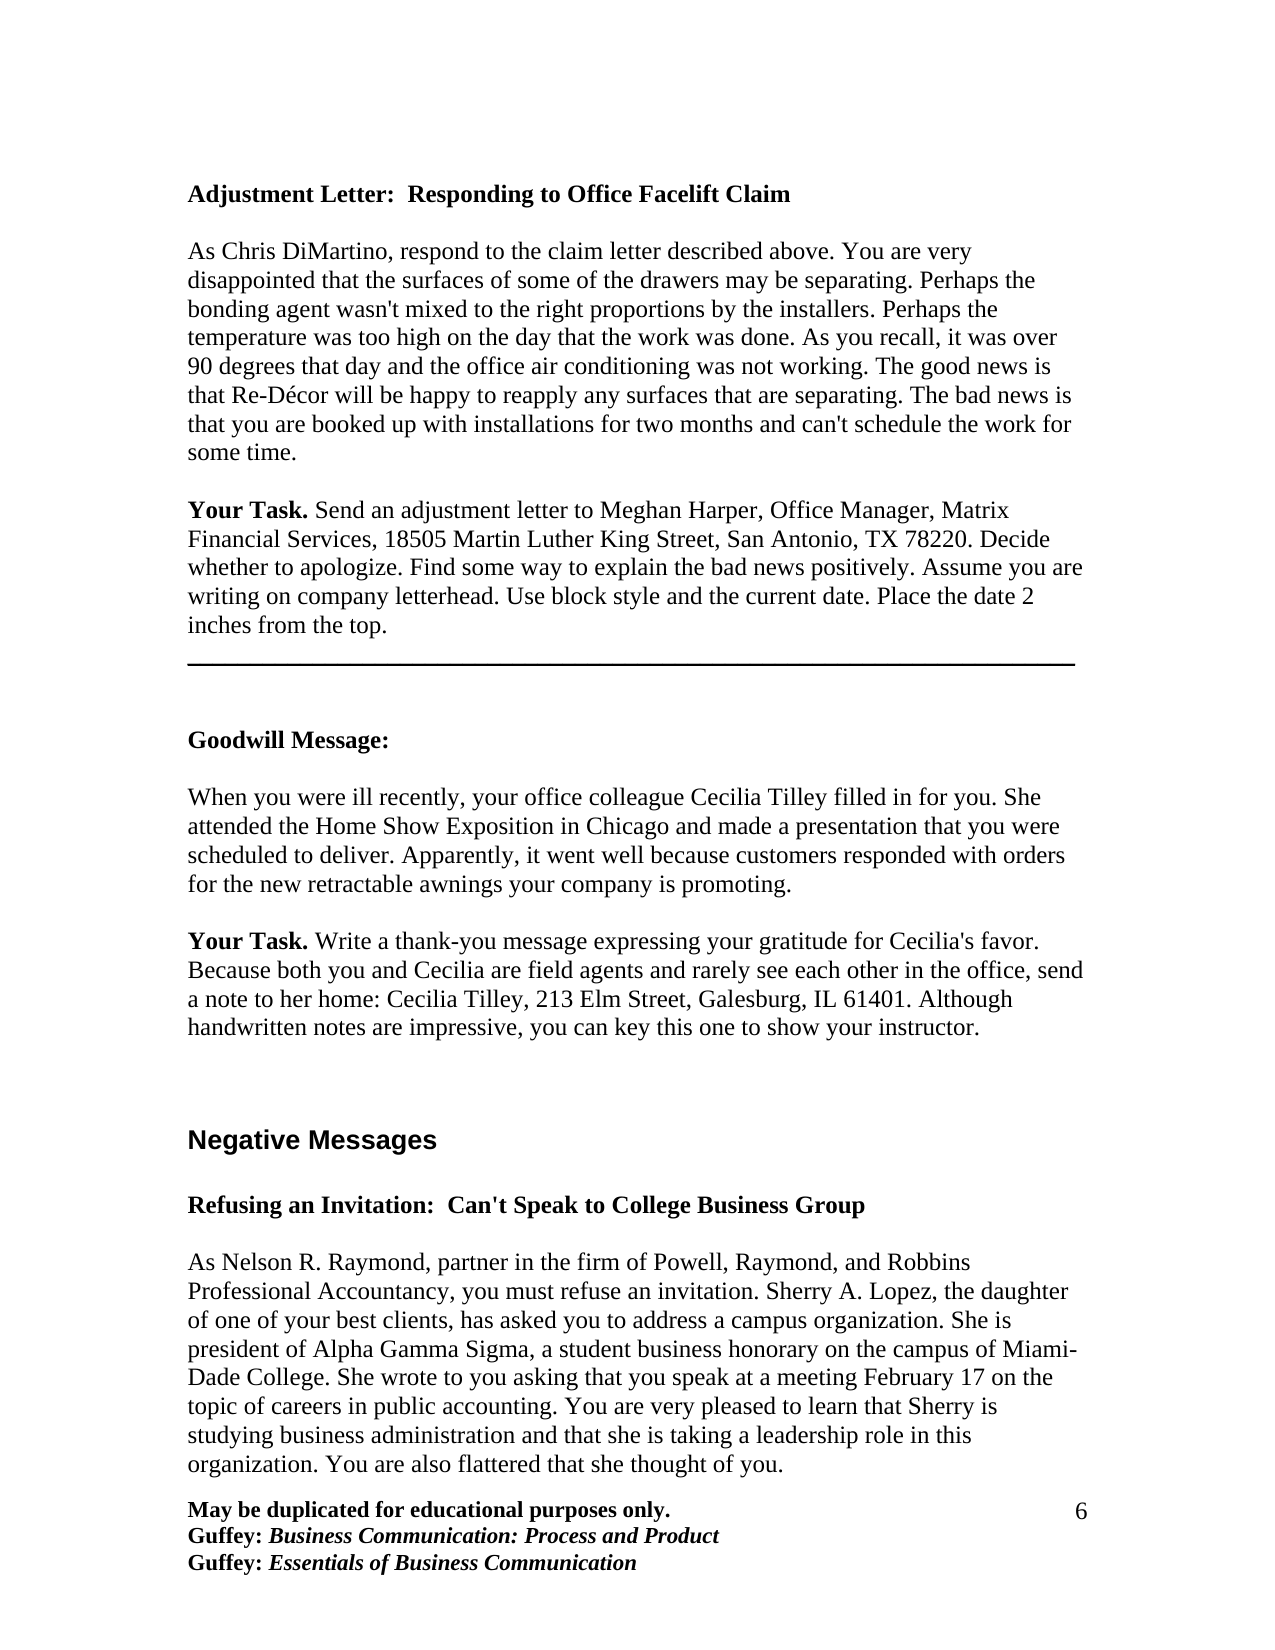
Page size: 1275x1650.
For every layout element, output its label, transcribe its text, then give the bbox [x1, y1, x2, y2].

text Refusing an Invitation: Can't Speak to College Business Group [187, 1190, 1087, 1219]
text Adjustment Letter: Responding to Office Facelift Claim [187, 179, 1087, 207]
text Goodwill Message: [187, 725, 1087, 754]
text As Nelson R. Raymond, partner in the firm of Powell, Raymond, and Robbins Professional Accountancy, you must refuse an invitation. Sherry A. Lopez, the daughter of one of your best clients, has asked you to address a campus organization. She is president of Alpha Gamma Sigma, a student business honorary on the campus of . She wrote to you asking that you speak at a meeting February 17 on the topic of careers in public accounting. You are very pleased to learn that Sherry is studying business administration and that she is taking a leadership role in this organization. You are also flattered that she thought of you. [187, 1247, 1087, 1477]
text As Chris DiMartino, respond to the claim letter described above. You are very disappointed that the surfaces of some of the drawers may be separating. Perhaps the bonding agent wasn't mixed to the right proportions by the installers. Perhaps the temperature was too high on the day that the work was done. As you recall, it was over 90 degrees that day and the office air conditioning was not working. The good news is that Re-Décor will be happy to reapply any surfaces that are separating. The bad news is that you are booked up with installations for two months and can't schedule the work for some time. [187, 236, 1087, 466]
text Your Task. Write a thank-you message expressing your gratitude for Cecilia's favor. Because both you and Cecilia are field agents and rarely see each other in the office, send a note to her home: Cecilia Tilley, . Although handwritten notes are impressive, you can key this one to show your instructor. [187, 926, 1087, 1041]
text _______________________________________________________________________ [187, 639, 1087, 667]
text Your Task. Send an adjustment letter to Meghan Harper, Office Manager, Matrix Financial Services, . Decide whether to apologize. Find some way to explain the bad news positively. Assume you are writing on company letterhead. Use block style and the current date. Place the date 2 inches from the top. [187, 495, 1087, 639]
text When you were ill recently, your office colleague Cecilia Tilley filled in for you. She attended the Home Show Exposition in and made a presentation that you were scheduled to deliver. Apparently, it went well because customers responded with orders for the new retractable awnings your company is promoting. [187, 782, 1087, 897]
subtitle Negative Messages [187, 1124, 1087, 1155]
